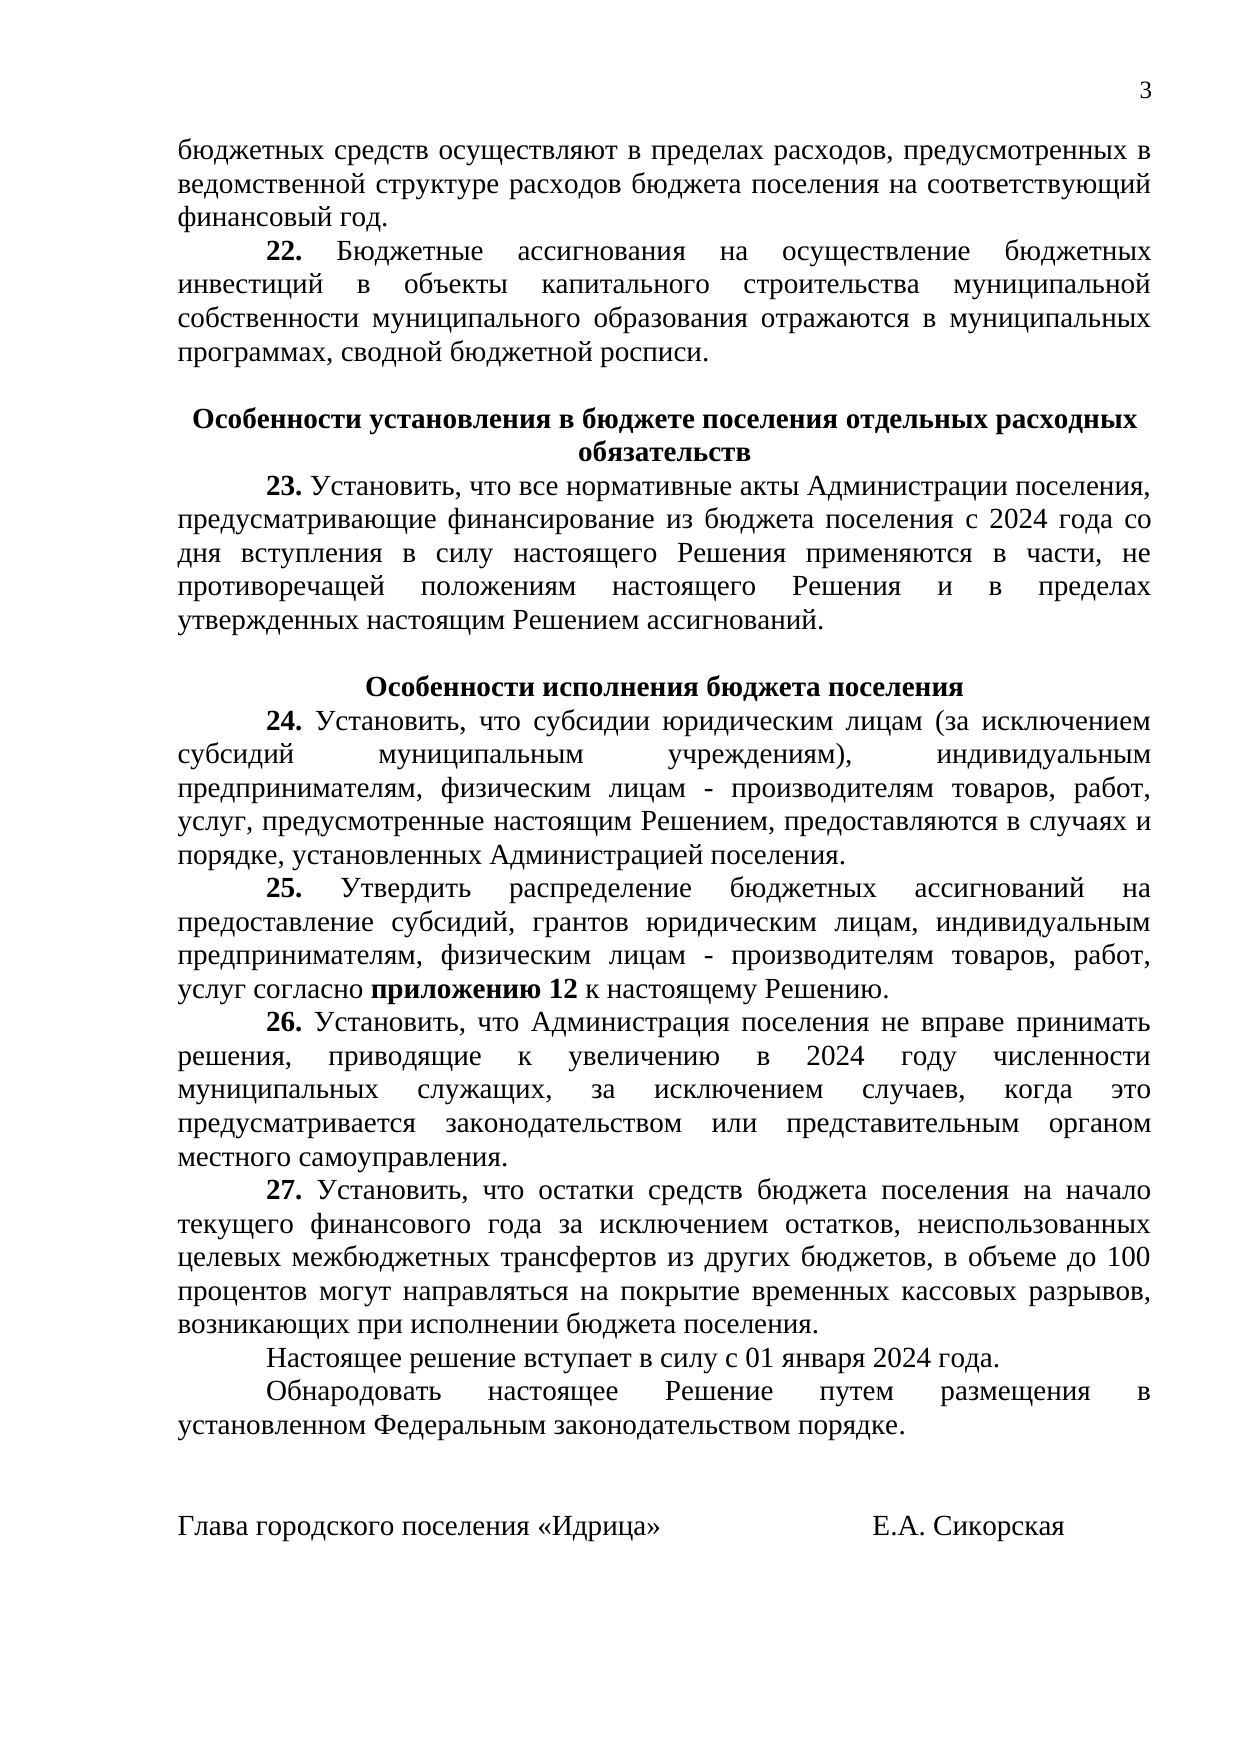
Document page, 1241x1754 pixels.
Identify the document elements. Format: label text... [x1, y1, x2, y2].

text Настоящее решение вступает в силу с 01 января 2024 года. [177, 1340, 1152, 1373]
text Глава городского поселения «Идрица» Е.А. Сикорская [177, 1508, 1152, 1541]
text 22. Бюджетные ассигнования на осуществление бюджетных инвестиций в объекты капитального строительства муниципальной собственности муниципального образования отражаются в муниципальных программах, сводной бюджетной росписи. [177, 233, 1152, 367]
text 24. Установить, что субсидии юридическим лицам (за исключением субсидий муниципальным учреждениям), индивидуальным предпринимателям, физическим лицам - производителям товаров, работ, услуг, предусмотренные настоящим Решением, предоставляются в случаях и порядке, установленных Администрацией поселения. [177, 703, 1152, 870]
text 25. Утвердить распределение бюджетных ассигнований на предоставление субсидий, грантов юридическим лицам, индивидуальным предпринимателям, физическим лицам - производителям товаров, работ, услуг согласно приложению 12 к настоящему Решению. [177, 870, 1152, 1004]
text Особенности исполнения бюджета поселения [177, 669, 1152, 703]
text 26. Установить, что Администрация поселения не вправе принимать решения, приводящие к увеличению в 2024 году численности муниципальных служащих, за исключением случаев, когда это предусматривается законодательством или представительным органом местного самоуправления. [177, 1004, 1152, 1172]
text Особенности установления в бюджете поселения отдельных расходных обязательств [177, 401, 1152, 468]
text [177, 132, 1152, 233]
text 27. Установить, что остатки средств бюджета поселения на начало текущего финансового года за исключением остатков, неиспользованных целевых межбюджетных трансфертов из других бюджетов, в объеме до 100 процентов могут направляться на покрытие временных кассовых разрывов, возникающих при исполнении бюджета поселения. [177, 1172, 1152, 1340]
text 23. Установить, что все нормативные акты Администрации поселения, предусматривающие финансирование из бюджета поселения с 2024 года со дня вступления в силу настоящего Решения применяются в части, не противоречащей положениям настоящего Решения и в пределах утвержденных настоящим Решением ассигнований. [177, 468, 1152, 636]
text Обнародовать настоящее Решение путем размещения в установленном Федеральным законодательством порядке. [177, 1373, 1152, 1441]
